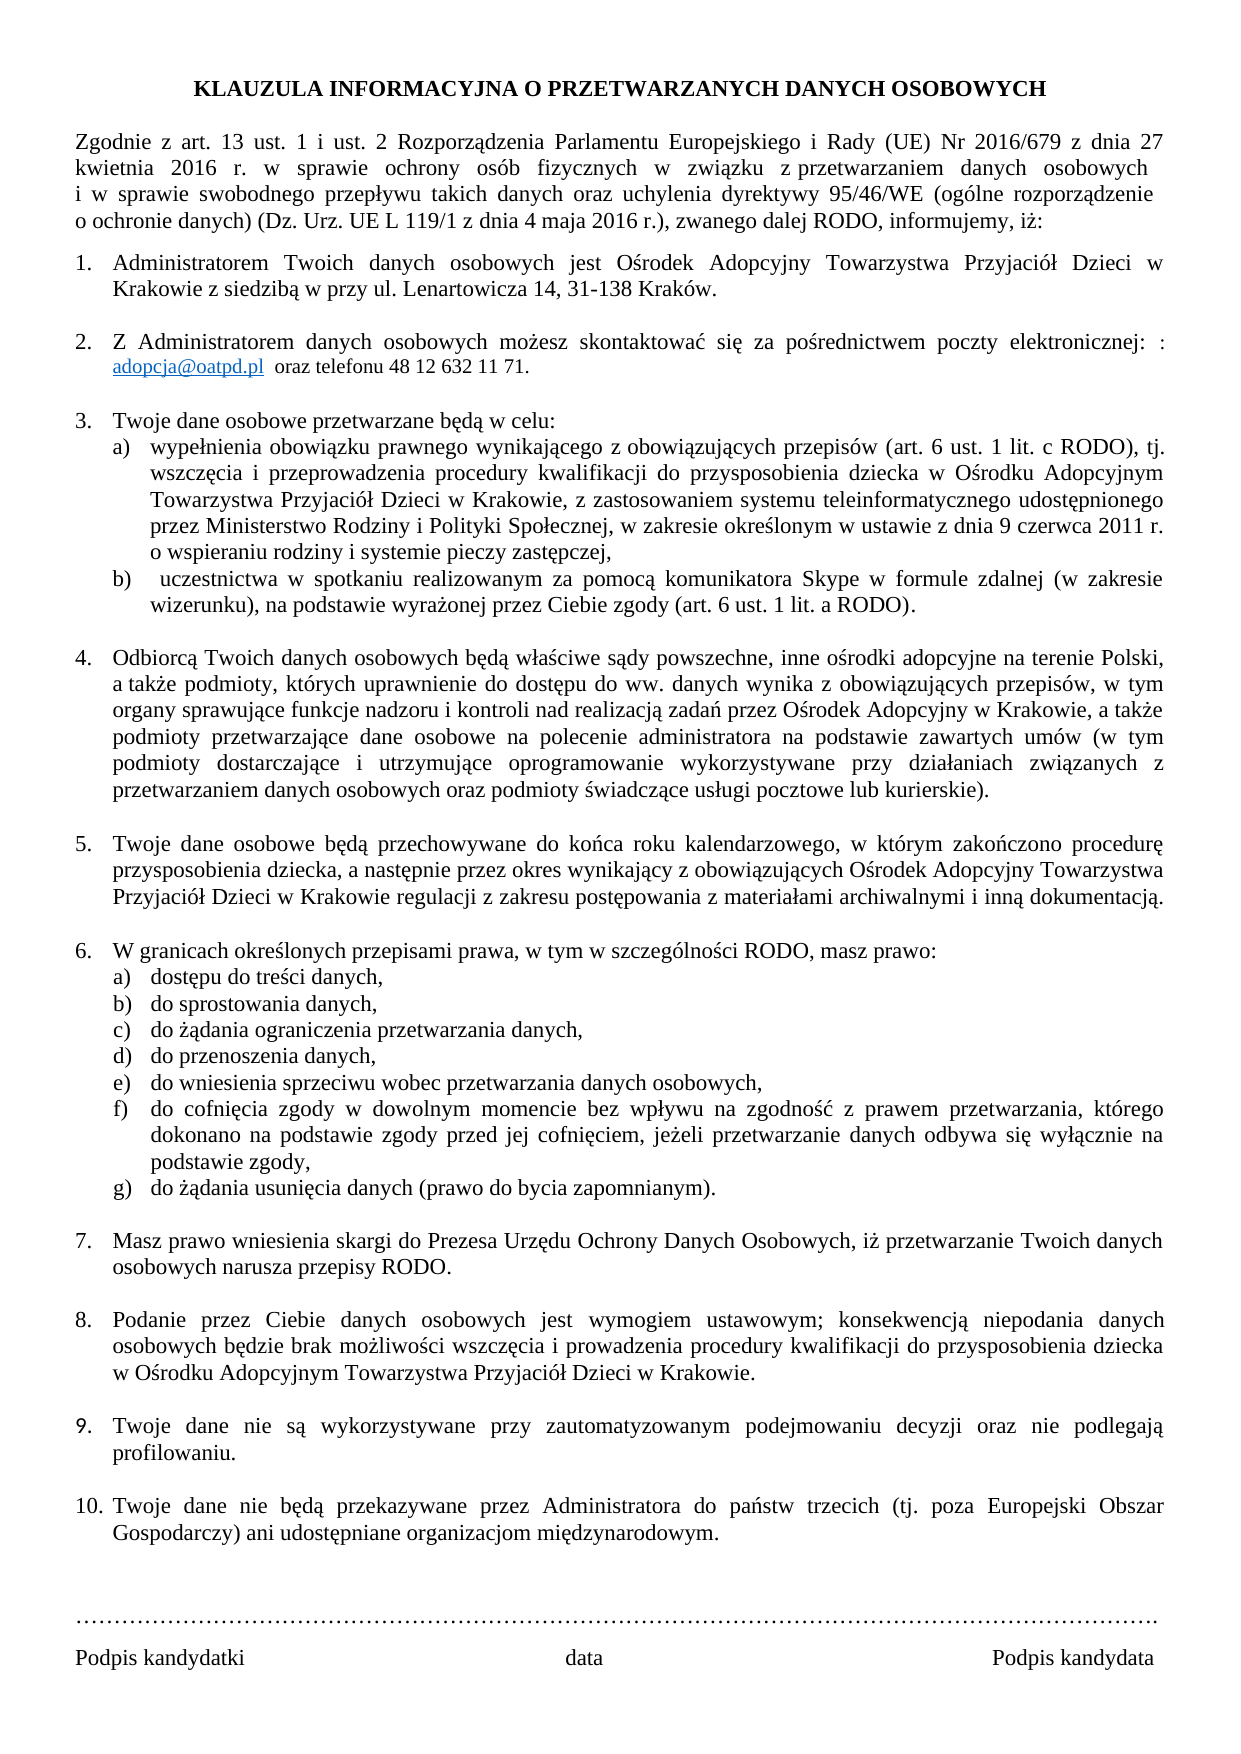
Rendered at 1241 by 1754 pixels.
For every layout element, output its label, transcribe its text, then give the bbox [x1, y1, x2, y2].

list do przenoszenia danych, [113, 1042, 1165, 1069]
list wypełnienia obowiązku prawnego wynikającego z obowiązujących przepisów (art. 6 ust. 1 lit. c RODO), tj. wszczęcia i przeprowadzenia procedury kwalifikacji do przysposobienia dziecka w Ośrodku Adopcyjnym Towarzystwa Przyjaciół Dzieci w Krakowie, z zastosowaniem systemu teleinformatycznego udostępnionego przez Ministerstwo Rodziny i Polityki Społecznej, w zakresie określonym w ustawie z dnia 9 czerwca 2011 r. o wspieraniu rodziny i systemie pieczy zastępczej, [112, 433, 1165, 565]
list W granicach określonych przepisami prawa, w tym w szczególności RODO, masz prawo: [75, 937, 1165, 963]
list Administratorem Twoich danych osobowych jest Ośrodek Adopcyjny Towarzystwa Przyjaciół Dzieci w Krakowie z siedzibą w przy ul. Lenartowicza 14, 31-138 Kraków. [75, 249, 1165, 301]
list Masz prawo wniesienia skargi do Prezesa Urzędu Ochrony Danych Osobowych, iż przetwarzanie Twoich danych osobowych narusza przepisy RODO. [75, 1227, 1165, 1280]
list Odbiorcą Twoich danych osobowych będą właściwe sądy powszechne, inne ośrodki adopcyjne na terenie Polski, a także podmioty, których uprawnienie do dostępu do ww. danych wynika z obowiązujących przepisów, w tym organy sprawujące funkcje nadzoru i kontroli nad realizacją zadań przez Ośrodek Adopcyjny w Krakowie, a także podmioty przetwarzające dane osobowe na polecenie administratora na podstawie zawartych umów (w tym podmioty dostarczające i utrzymujące oprogramowanie wykorzystywane przy działaniach związanych z przetwarzaniem danych osobowych oraz podmioty świadczące usługi pocztowe lub kurierskie). [75, 644, 1165, 802]
list Twoje dane osobowe będą przechowywane do końca roku kalendarzowego, w którym zakończono procedurę przysposobienia dziecka, a następnie przez okres wynikający z obowiązujących Ośrodek Adopcyjny Towarzystwa Przyjaciół Dzieci w Krakowie regulacji z zakresu postępowania z materiałami archiwalnymi i inną dokumentacją. [75, 830, 1165, 937]
list do żądania ograniczenia przetwarzania danych, [113, 1016, 1165, 1042]
list do cofnięcia zgody w dowolnym momencie bez wpływu na zgodność z prawem przetwarzania, którego dokonano na podstawie zgody przed jej cofnięciem, jeżeli przetwarzanie danych odbywa się wyłącznie na podstawie zgody, [113, 1095, 1165, 1174]
text Zgodnie z art. 13 ust. 1 i ust. 2 Rozporządzenia Parlamentu Europejskiego i Rady (UE) Nr 2016/679 z dnia 27 kwietnia 2016 r. w sprawie ochrony osób fizycznych w związku z przetwarzaniem danych osobowych i w sprawie swobodnego przepływu takich danych oraz uchylenia dyrektywy 95/46/WE (ogólne rozporządzenie o ochronie danych) (Dz. Urz. UE L 119/1 z dnia 4 maja 2016 r.), zwanego dalej RODO, informujemy, iż: [75, 128, 1165, 233]
list Z Administratorem danych osobowych możesz skontaktować się za pośrednictwem poczty elektronicznej: : adopcja@oatpd.pl oraz telefonu 48 12 632 11 71. [75, 328, 1165, 378]
text Podpis kandydatki data Podpis kandydata [75, 1644, 1165, 1671]
list Podanie przez Ciebie danych osobowych jest wymogiem ustawowym; konsekwencją niepodania danych osobowych będzie brak możliwości wszczęcia i prowadzenia procedury kwalifikacji do przysposobienia dziecka w Ośrodku Adopcyjnym Towarzystwa Przyjaciół Dzieci w Krakowie. [75, 1306, 1165, 1385]
list dostępu do treści danych, [113, 963, 1165, 990]
list do sprostowania danych, [113, 990, 1165, 1016]
list uczestnictwa w spotkaniu realizowanym za pomocą komunikatora Skype w formule zdalnej (w zakresie wizerunku), na podstawie wyrażonej przez Ciebie zgody (art. 6 ust. 1 lit. a RODO). [112, 565, 1165, 617]
text ……………………………………………………………………………………………………………………………. [75, 1602, 1165, 1629]
list Twoje dane nie są wykorzystywane przy zautomatyzowanym podejmowaniu decyzji oraz nie podlegają profilowaniu. [75, 1411, 1165, 1466]
list Twoje dane osobowe przetwarzane będą w celu: [75, 407, 1165, 433]
text KLAUZULA INFORMACYJNA O PRZETWARZANYCH DANYCH OSOBOWYCH [75, 75, 1165, 101]
list do wniesienia sprzeciwu wobec przetwarzania danych osobowych, [113, 1069, 1165, 1095]
list do żądania usunięcia danych (prawo do bycia zapomnianym). [113, 1174, 1165, 1201]
list Twoje dane nie będą przekazywane przez Administratora do państw trzecich (tj. poza Europejski Obszar Gospodarczy) ani udostępniane organizacjom międzynarodowym. [75, 1492, 1165, 1545]
